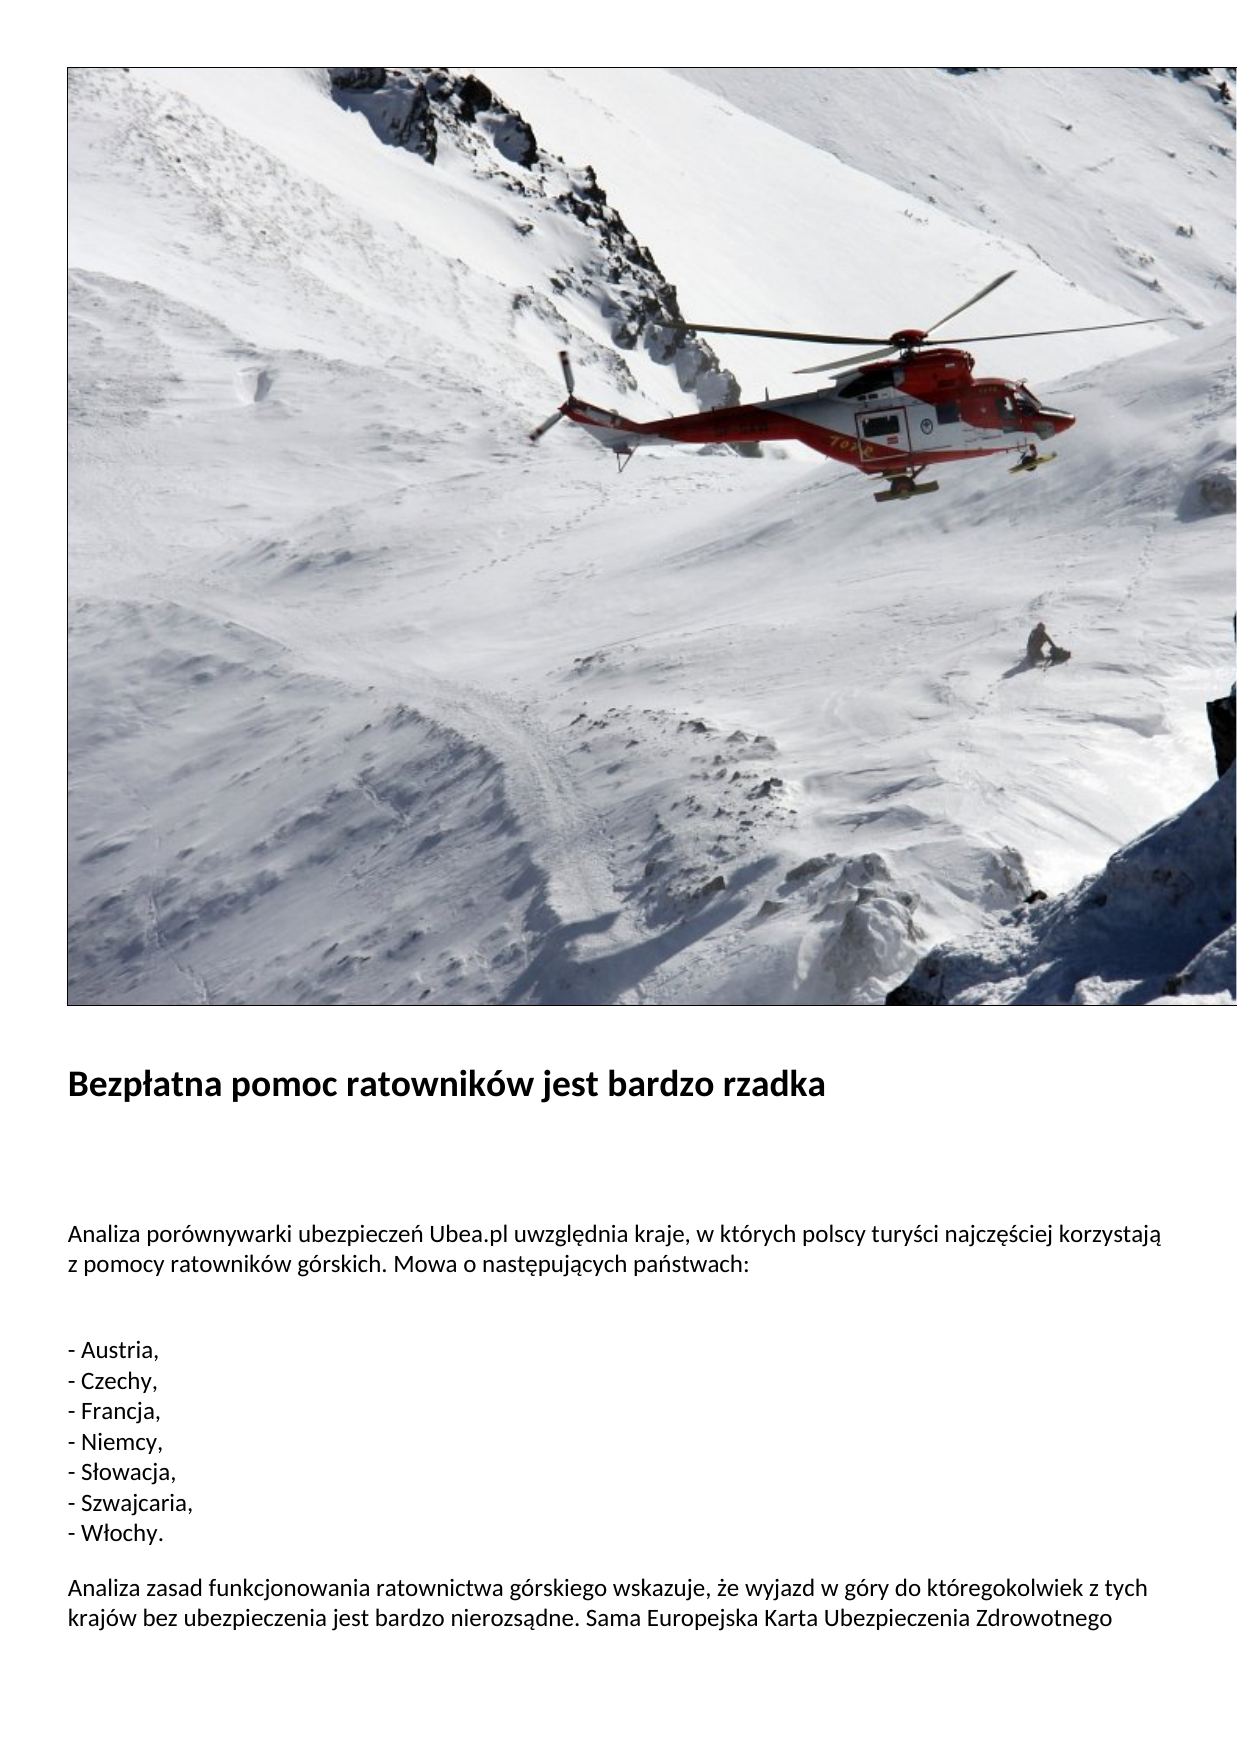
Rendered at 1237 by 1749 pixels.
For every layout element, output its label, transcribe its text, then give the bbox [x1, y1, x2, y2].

text - Włochy. [68, 1517, 1169, 1548]
picture [68, 68, 1237, 1005]
text - Słowacja, [68, 1456, 1169, 1487]
text Analiza porównywarki ubezpieczeń Ubea.pl uwzględnia kraje, w których polscy turyści najczęściej korzystają z pomocy ratowników górskich. Mowa o następujących państwach: [68, 1218, 1169, 1279]
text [68, 1572, 1169, 1633]
text - Niemcy, [68, 1426, 1169, 1456]
text - Szwajcaria, [68, 1487, 1169, 1517]
text Bezpłatna pomoc ratowników jest bardzo rzadka [68, 1060, 1169, 1106]
text - Austria, [68, 1334, 1169, 1365]
text - Czechy, [68, 1365, 1169, 1395]
text - Francja, [68, 1395, 1169, 1426]
